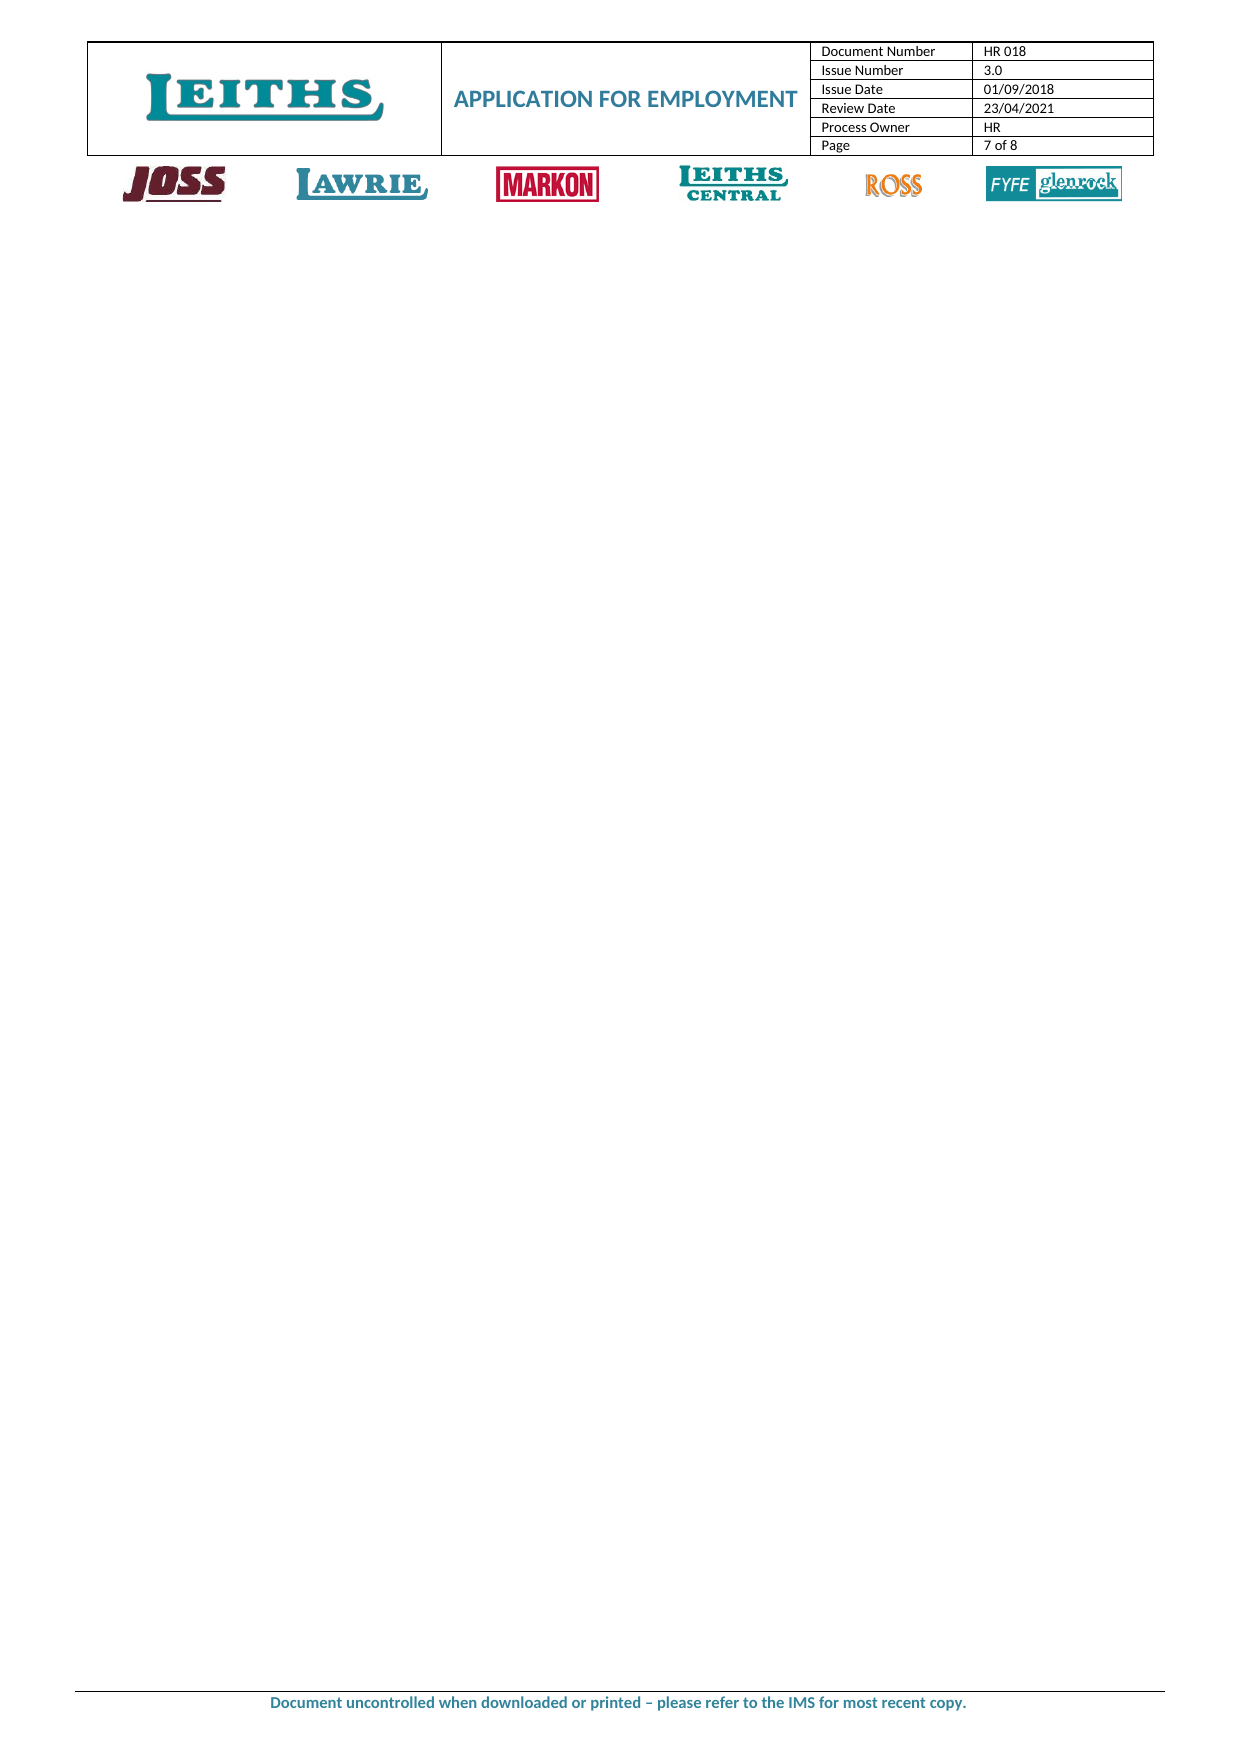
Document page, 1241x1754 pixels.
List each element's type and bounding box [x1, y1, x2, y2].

picture [678, 162, 789, 202]
picture [863, 166, 925, 202]
picture [294, 166, 429, 202]
picture [122, 166, 227, 202]
picture [140, 66, 389, 131]
picture [986, 166, 1122, 202]
picture [496, 166, 599, 202]
